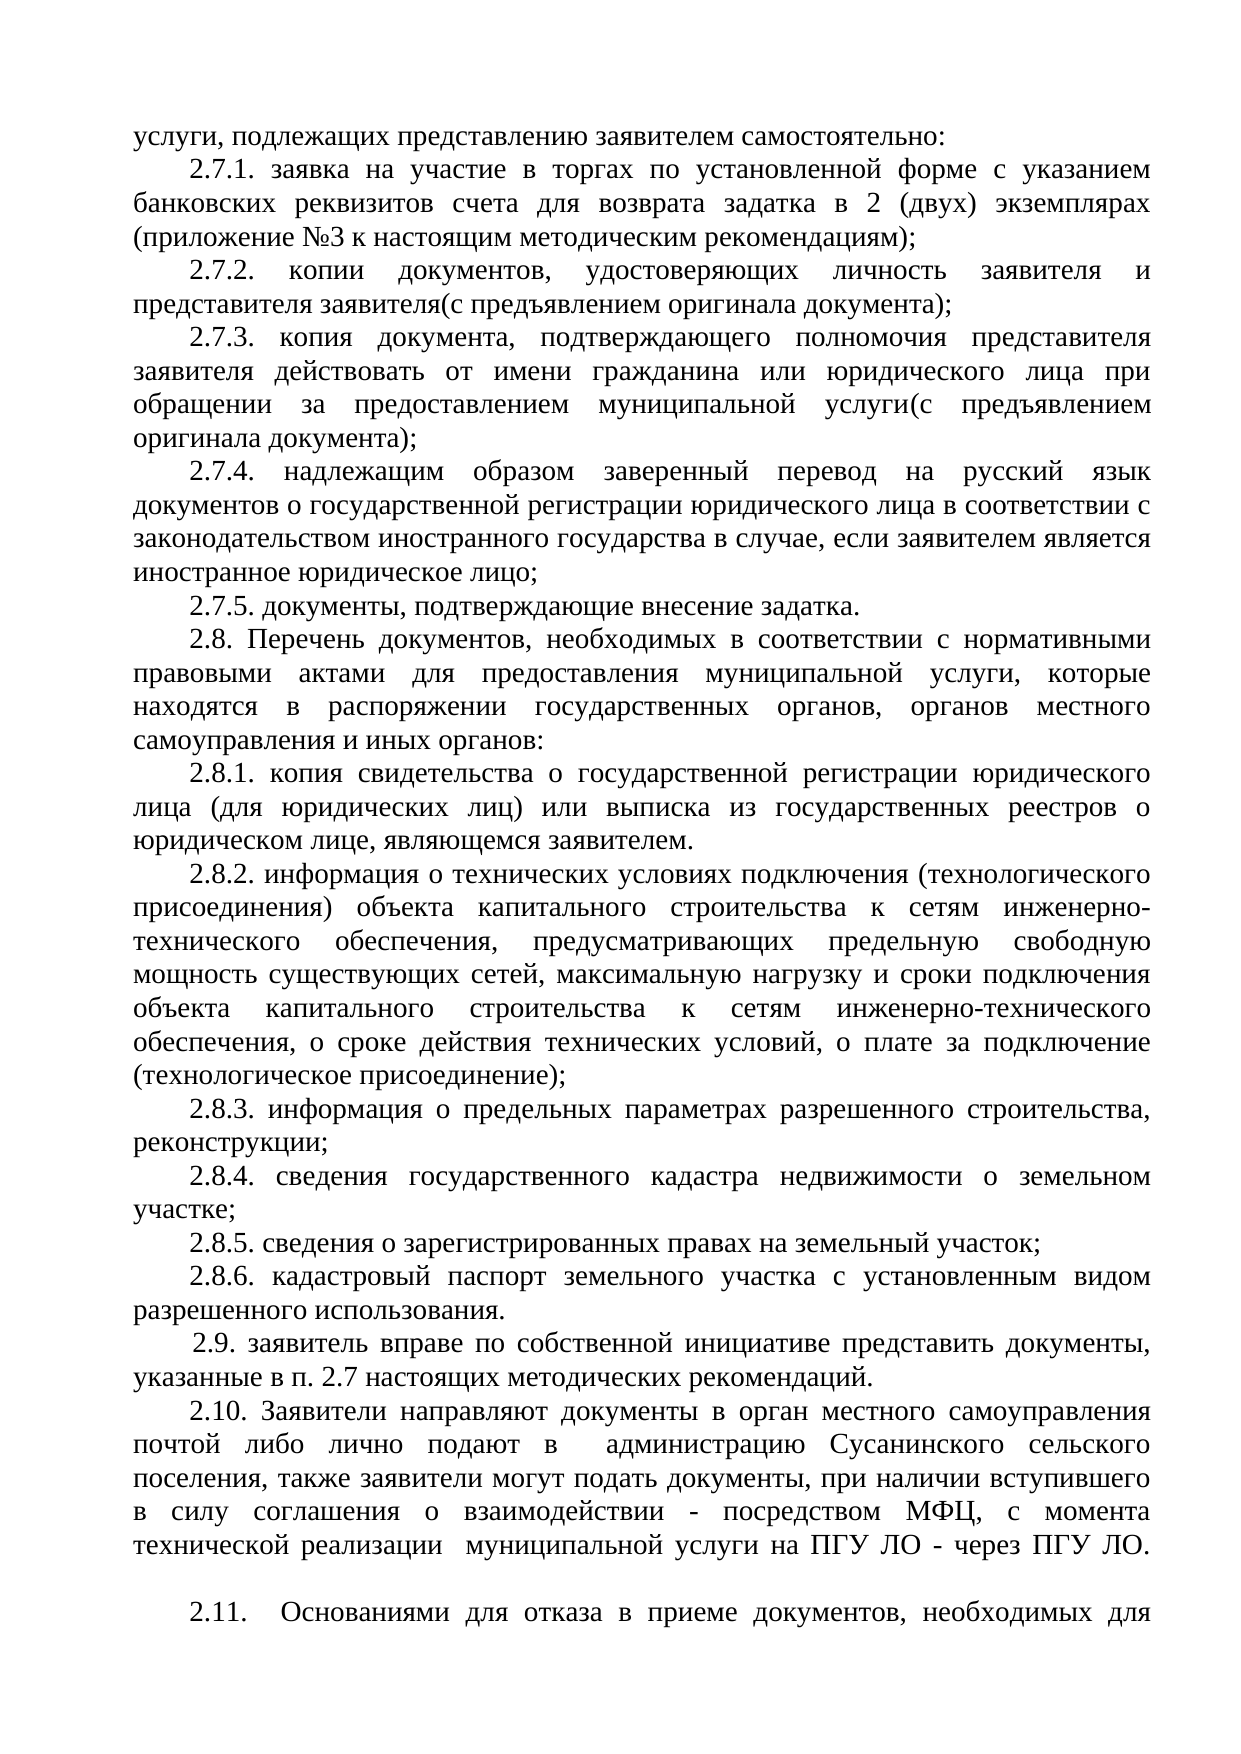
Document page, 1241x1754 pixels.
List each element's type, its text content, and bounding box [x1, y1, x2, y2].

text 2.8. Перечень документов, необходимых в соответствии с нормативными правовыми актами для предоставления муниципальной услуги, которые находятся в распоряжении государственных органов, органов местного самоуправления и иных органов: [133, 621, 1152, 755]
text 2.8.6. кадастровый паспорт земельного участка с установленным видом разрешенного использования. [133, 1258, 1152, 1326]
text 2.7.1. заявка на участие в торгах по установленной форме с указанием банковских реквизитов счета для возврата задатка в 2 (двух) экземплярах (приложение №3 к настоящим методическим рекомендациям); [133, 152, 1152, 252]
text 2.9. заявитель вправе по собственной инициативе представить документы, указанные в п. 2.7 настоящих методических рекомендаций. [133, 1326, 1152, 1393]
text 2.8.4. сведения государственного кадастра недвижимости о земельном участке; [133, 1158, 1152, 1225]
text 2.8.2. информация о технических условиях подключения (технологического присоединения) объекта капитального строительства к сетям инженерно-технического обеспечения, предусматривающих предельную свободную мощность существующих сетей, максимальную нагрузку и сроки подключения объекта капитального строительства к сетям инженерно-технического обеспечения, о сроке действия технических условий, о плате за подключение (технологическое присоединение); [133, 856, 1152, 1091]
text 2.8.3. информация о предельных параметрах разрешенного строительства, реконструкции; [133, 1091, 1152, 1158]
text 2.10. Заявители направляют документы в орган местного самоуправления почтой либо лично подают в администрацию Сусанинского сельского поселения, также заявители могут подать документы, при наличии вступившего в силу соглашения о взаимодействии - посредством МФЦ, с момента технической реализации муниципальной услуги на ПГУ ЛО - через ПГУ ЛО. [133, 1393, 1152, 1594]
text 2.7.2. копии документов, удостоверяющих личность заявителя и представителя заявителя(с предъявлением оригинала документа); [133, 252, 1152, 319]
text 2.8.5. сведения о зарегистрированных правах на земельный участок; [133, 1225, 1152, 1258]
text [133, 1594, 1152, 1627]
text 2.8.1. копия свидетельства о государственной регистрации юридического лица (для юридических лиц) или выписка из государственных реестров о юридическом лице, являющемся заявителем. [133, 755, 1152, 856]
text 2.7.3. копия документа, подтверждающего полномочия представителя заявителя действовать от имени гражданина или юридического лица при обращении за предоставлением муниципальной услуги(с предъявлением оригинала документа); [133, 319, 1152, 453]
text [133, 118, 1152, 152]
text 2.7.4. надлежащим образом заверенный перевод на русский язык документов о государственной регистрации юридического лица в соответствии с законодательством иностранного государства в случае, если заявителем является иностранное юридическое лицо; [133, 453, 1152, 588]
text 2.7.5. документы, подтверждающие внесение задатка. [133, 588, 1152, 621]
